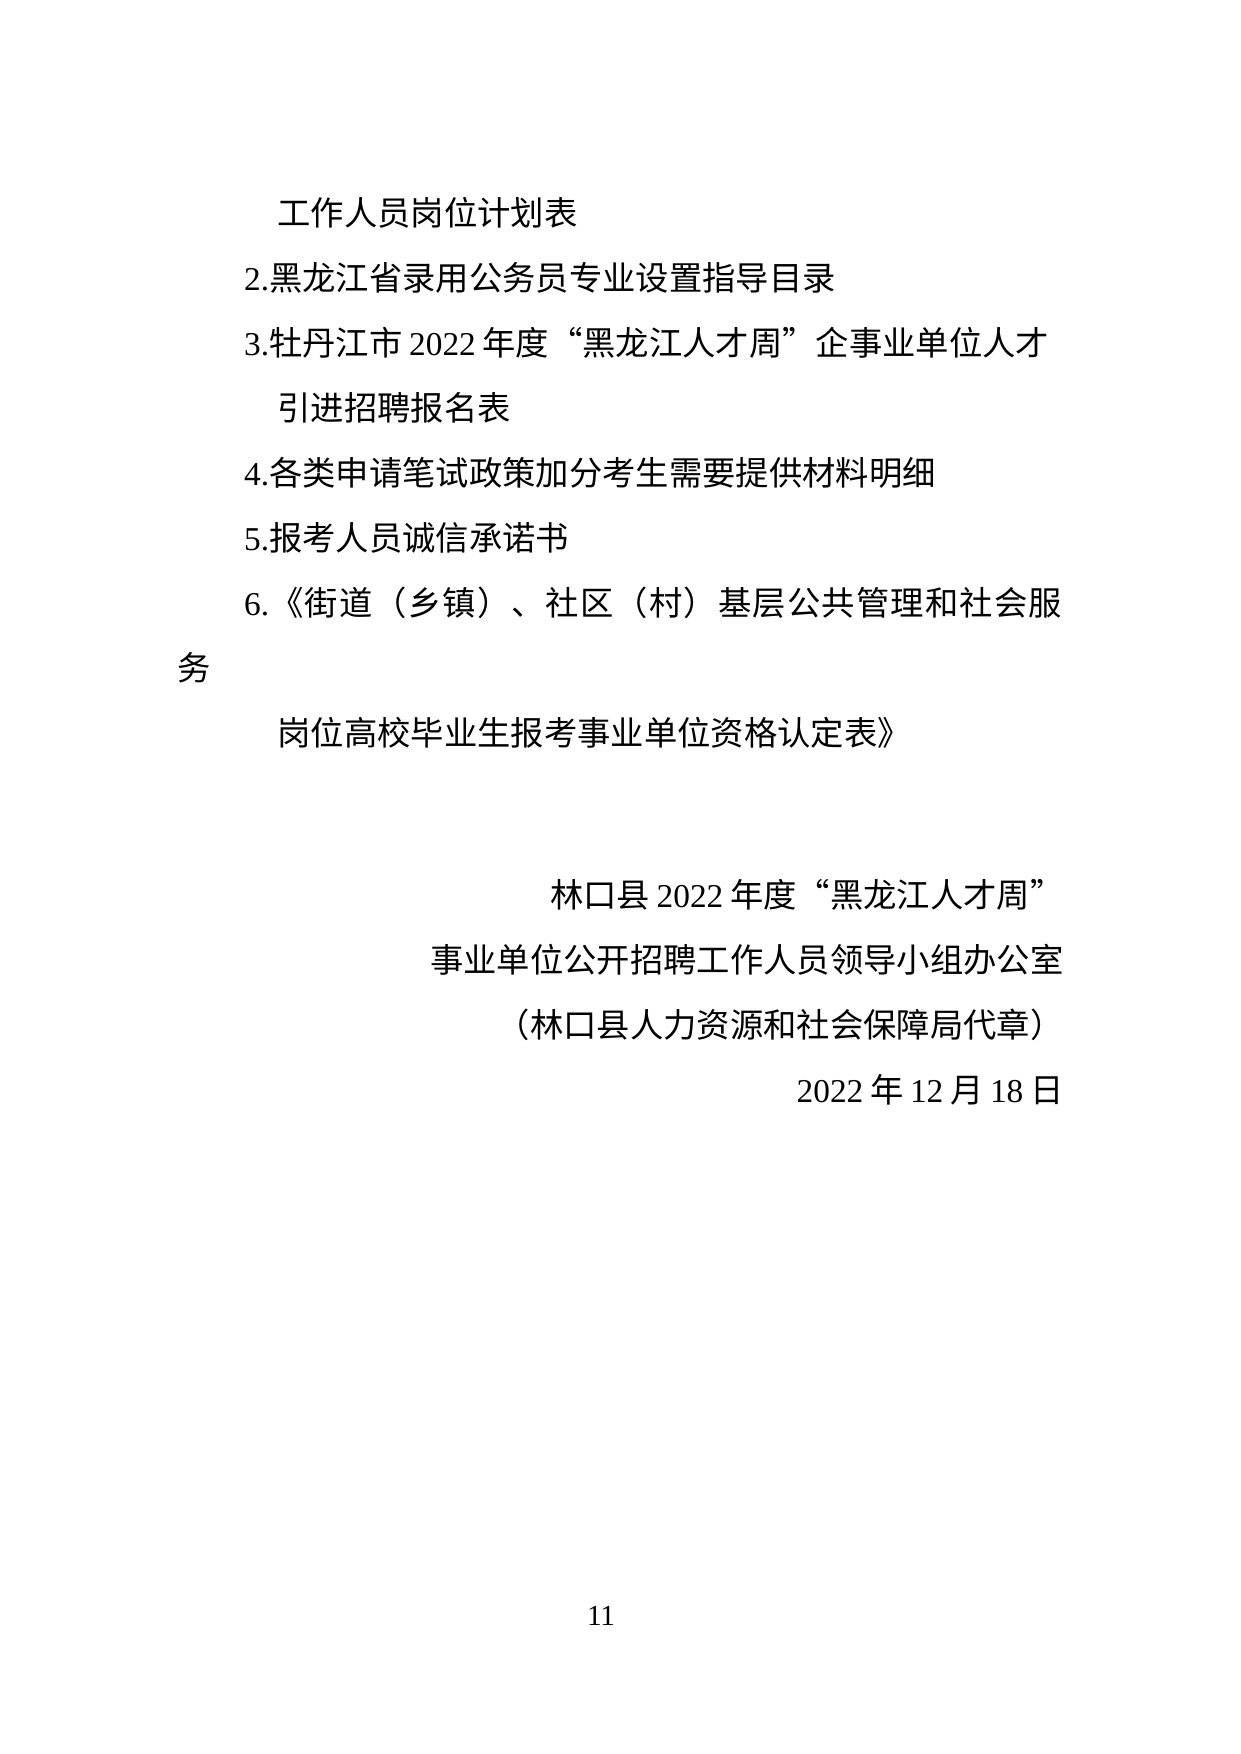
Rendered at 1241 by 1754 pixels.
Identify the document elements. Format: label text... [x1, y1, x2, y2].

text 林口县2022年度“黑龙江人才周” [177, 861, 1063, 926]
text 事业单位公开招聘工作人员领导小组办公室 [177, 926, 1063, 991]
text 6.《街道（乡镇）、社区（村）基层公共管理和社会服务 [177, 568, 1063, 698]
text 3.牡丹江市2022年度“黑龙江人才周”企事业单位人才 [177, 308, 1063, 373]
text 5.报考人员诚信承诺书 [177, 503, 1063, 568]
text 2.黑龙江省录用公务员专业设置指导目录 [177, 243, 1063, 308]
text （林口县人力资源和社会保障局代章） [177, 991, 1063, 1056]
text 4.各类申请笔试政策加分考生需要提供材料明细 [177, 438, 1063, 503]
text 岗位高校毕业生报考事业单位资格认定表》 [177, 698, 1063, 763]
text 引进招聘报名表 [177, 373, 1063, 438]
text 2022年12月18日 [177, 1056, 1063, 1121]
text 工作人员岗位计划表 [177, 178, 1063, 243]
